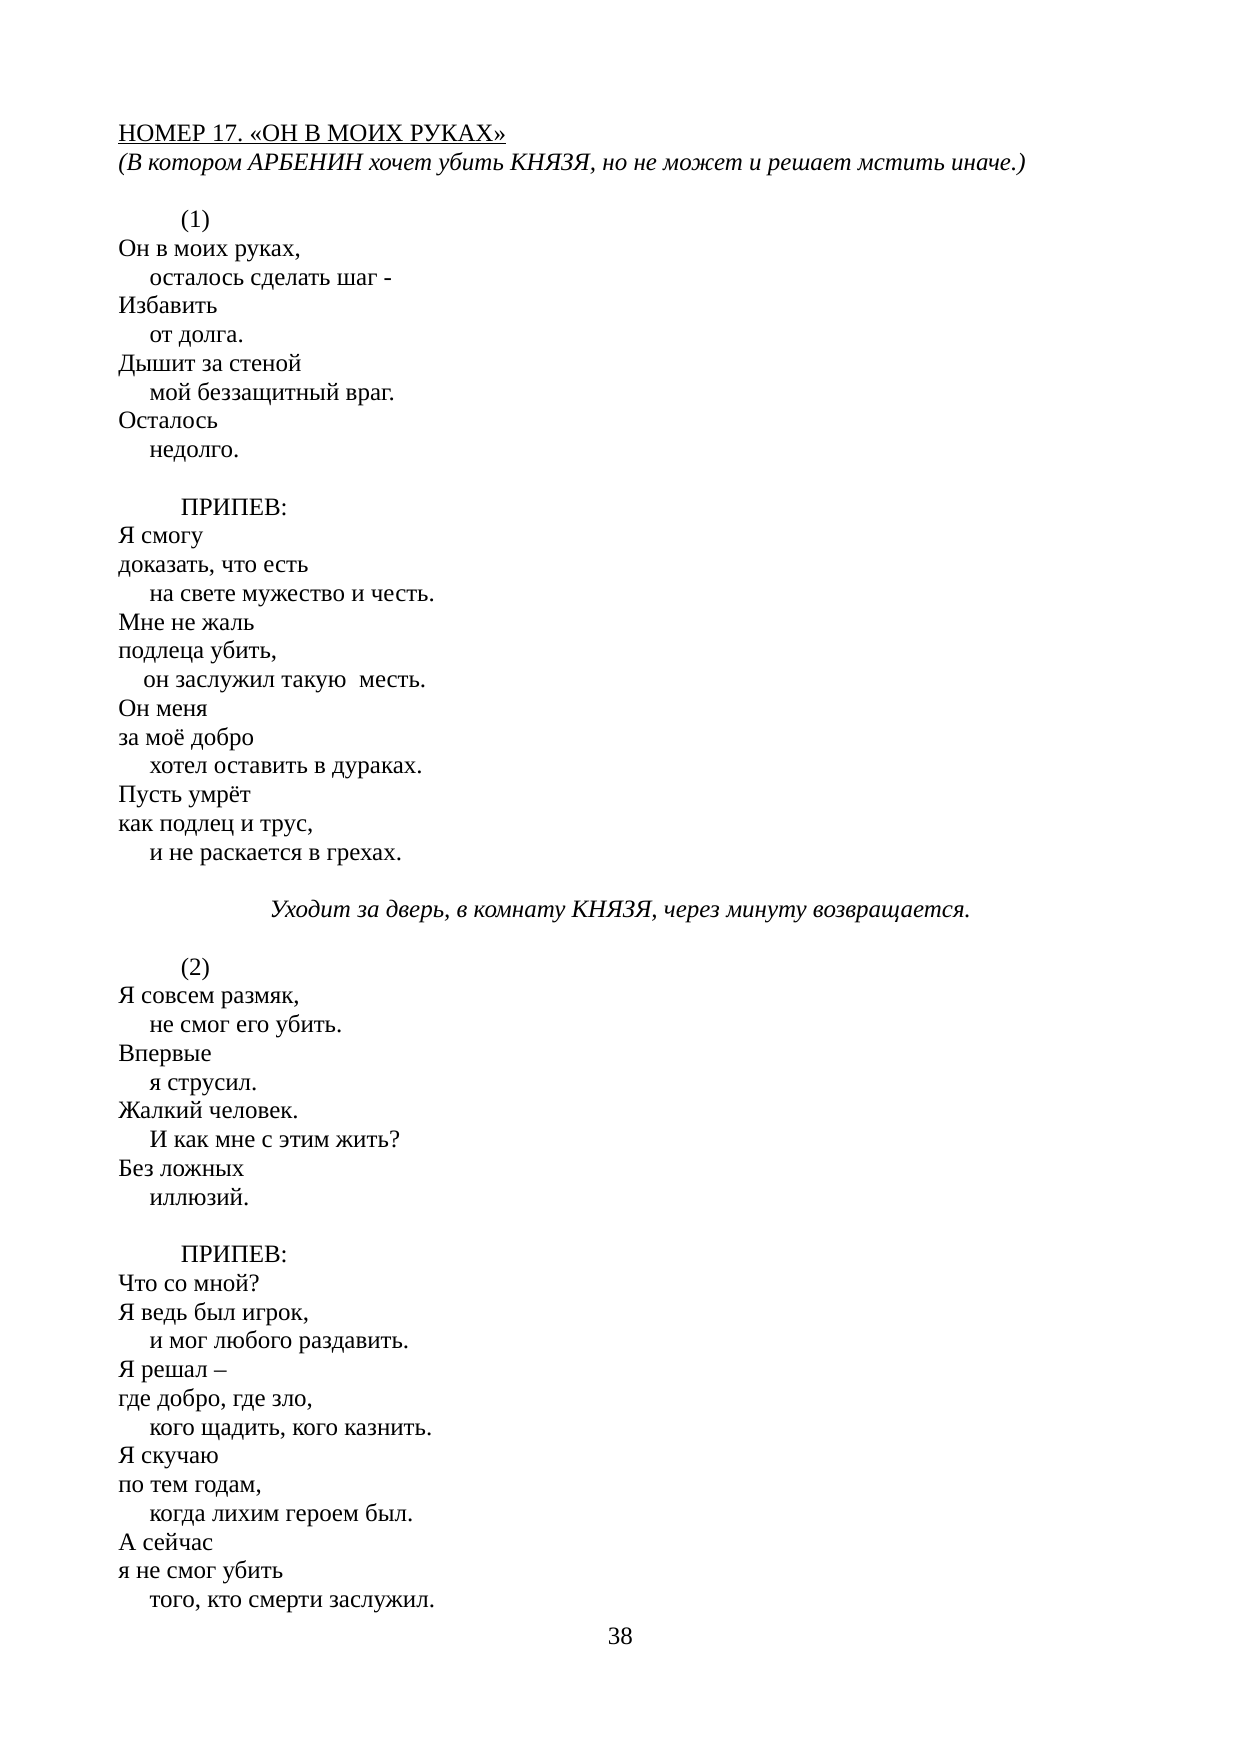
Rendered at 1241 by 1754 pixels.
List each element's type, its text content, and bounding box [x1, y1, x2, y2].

text (1) [118, 176, 1122, 233]
text я струсил. [118, 1067, 1122, 1096]
text недолго. [118, 434, 1122, 463]
text Пусть умрёт [118, 779, 1122, 808]
text на свете мужество и честь. [118, 578, 1122, 607]
text Я решал – [118, 1354, 1122, 1383]
text и не раскается в грехах. [118, 837, 1122, 866]
text Я ведь был игрок, [118, 1297, 1122, 1326]
text хотел оставить в дураках. [118, 751, 1122, 779]
text от долга. [118, 319, 1122, 348]
text не смог его убить. [118, 1009, 1122, 1038]
text Я смогу [118, 521, 1122, 549]
text Он меня [118, 693, 1122, 722]
text по тем годам, [118, 1469, 1122, 1498]
text Мне не жаль [118, 607, 1122, 636]
text Я совсем размяк, [118, 981, 1122, 1009]
text А сейчас [118, 1527, 1122, 1556]
text доказать, что есть [118, 549, 1122, 578]
text мой беззащитный враг. [118, 377, 1122, 406]
text Что со мной? [118, 1268, 1122, 1297]
text Дышит за стеной [118, 348, 1122, 377]
text Уходит за дверь, в комнату КНЯЗЯ, через минуту возвращается. [118, 894, 1122, 923]
text и мог любого раздавить. [118, 1326, 1122, 1354]
text иллюзий. [118, 1182, 1122, 1211]
text когда лихим героем был. [118, 1498, 1122, 1527]
text за моё добро [118, 722, 1122, 751]
text Осталось [118, 406, 1122, 434]
text Без ложных [118, 1153, 1122, 1182]
text того, кто смерти заслужил. [118, 1584, 1122, 1613]
text Избавить [118, 291, 1122, 319]
text Я скучаю [118, 1441, 1122, 1469]
text Он в моих руках, [118, 233, 1122, 262]
text Жалкий человек. [118, 1096, 1122, 1124]
text где добро, где зло, [118, 1383, 1122, 1412]
text я не смог убить [118, 1556, 1122, 1584]
text И как мне с этим жить? [118, 1124, 1122, 1153]
text как подлец и трус, [118, 808, 1122, 837]
text подлеца убить, [118, 636, 1122, 664]
text ПРИПЕВ: [118, 1239, 1122, 1268]
text ПРИПЕВ: [118, 492, 1122, 521]
text (2) [118, 952, 1122, 981]
text он заслужил такую месть. [118, 664, 1122, 693]
text Впервые [118, 1038, 1122, 1067]
text НОМЕР 17. «ОН В МОИХ РУКАХ» (В котором АРБЕНИН хочет убить КНЯЗЯ, но не может и решает мстить иначе.) [118, 118, 1122, 176]
text кого щадить, кого казнить. [118, 1412, 1122, 1441]
text осталось сделать шаг - [118, 262, 1122, 291]
